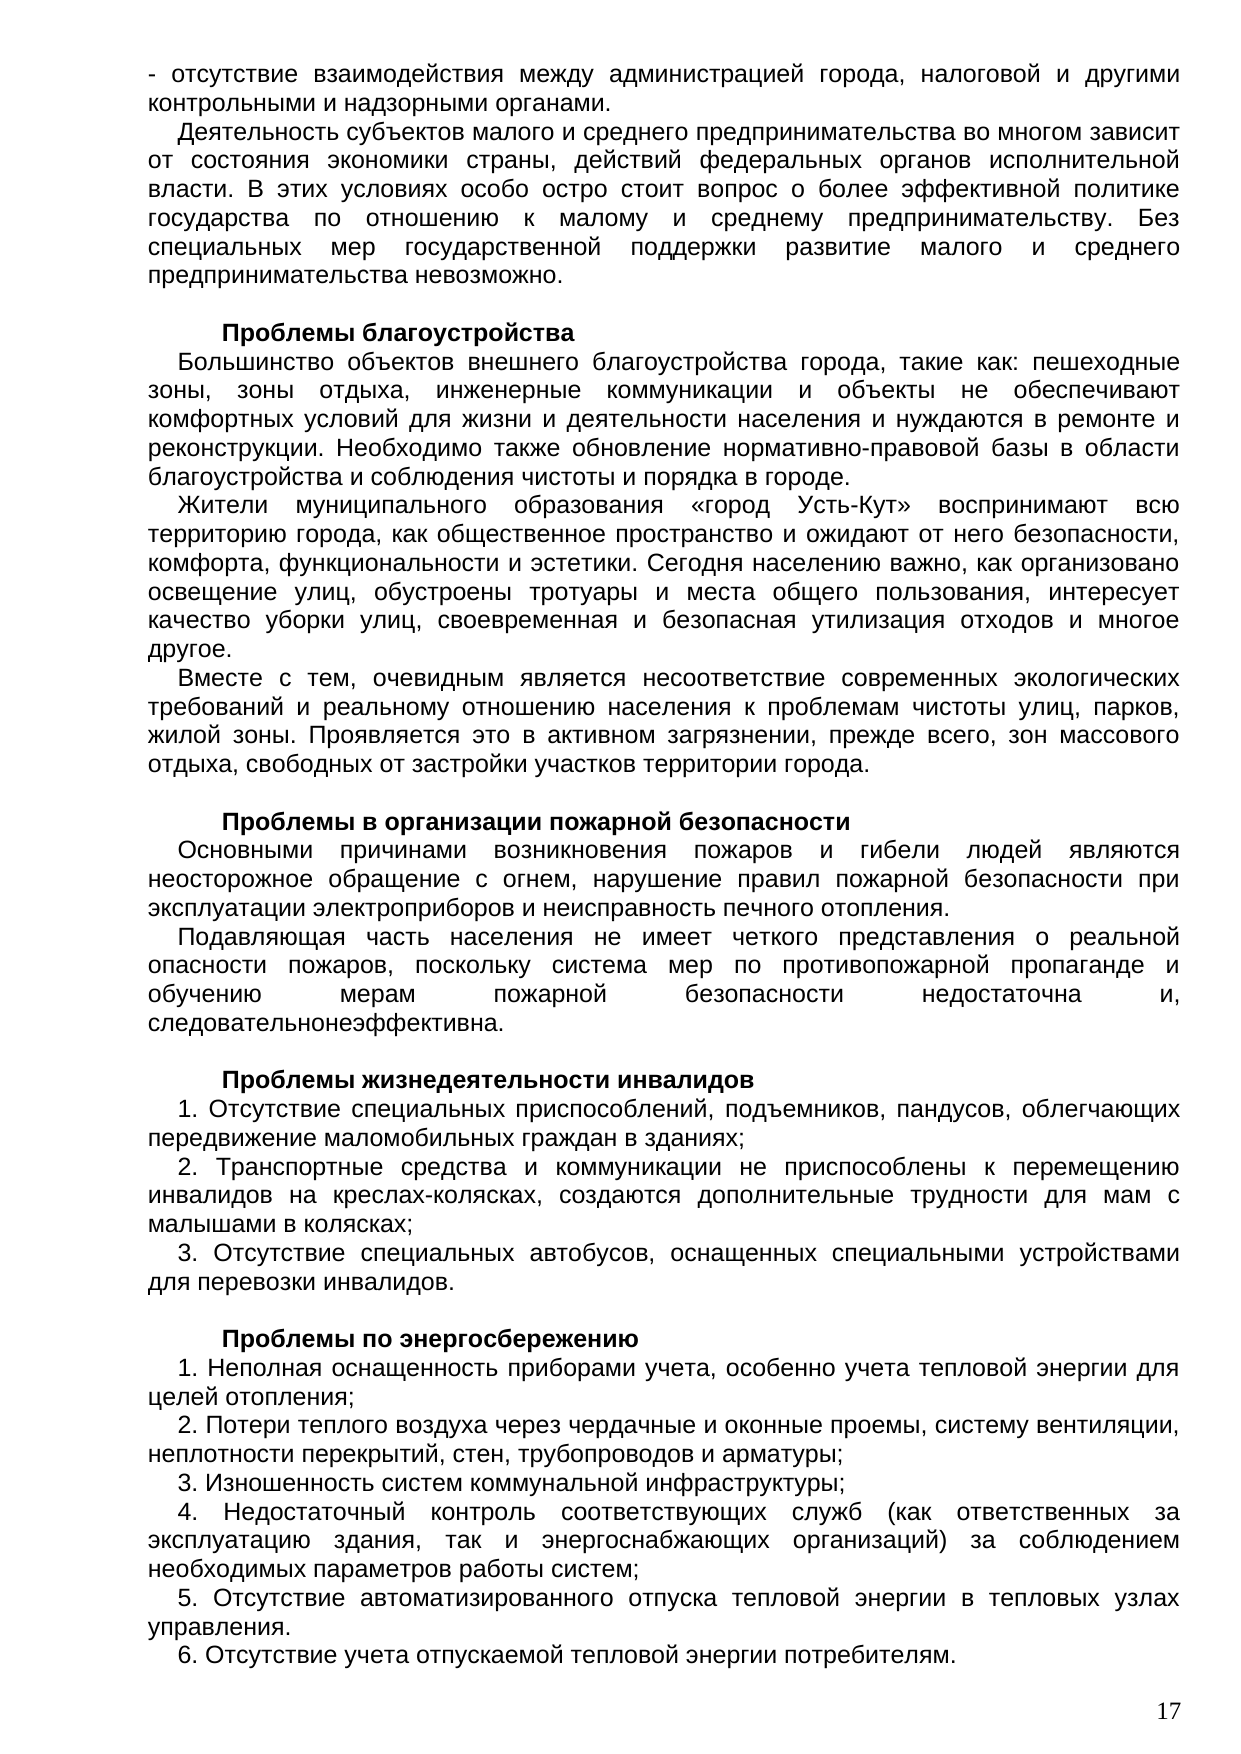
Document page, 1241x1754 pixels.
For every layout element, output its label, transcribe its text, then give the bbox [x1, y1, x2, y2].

text 5. Отсутствие автоматизированного отпуска тепловой энергии в тепловых узлах управления. [148, 1583, 1181, 1640]
text Подавляющая часть населения не имеет четкого представления о реальной опасности пожаров, поскольку система мер по противопожарной пропаганде и обучению мерам пожарной безопасности недостаточна и, следовательнонеэффективна. [148, 922, 1181, 1037]
text Деятельность субъектов малого и среднего предпринимательства во многом зависит от состояния экономики страны, действий федеральных органов исполнительной власти. В этих условиях особо остро стоит вопрос о более эффективной политике государства по отношению к малому и среднему предпринимательству. Без специальных мер государственной поддержки развитие малого и среднего предпринимательства невозможно. [148, 117, 1181, 289]
text 1. Отсутствие специальных приспособлений, подъемников, пандусов, облегчающих передвижение маломобильных граждан в зданиях; [148, 1094, 1181, 1152]
text Проблемы по энергосбережению [148, 1324, 1181, 1353]
text Основными причинами возникновения пожаров и гибели людей являются неосторожное обращение с огнем, нарушение правил пожарной безопасности при эксплуатации электроприборов и неисправность печного отопления. [148, 835, 1181, 922]
text 2. Потери теплого воздуха через чердачные и оконные проемы, систему вентиляции, неплотности перекрытий, стен, трубопроводов и арматуры; [148, 1410, 1181, 1468]
text - отсутствие взаимодействия между администрацией города, налоговой и другими контрольными и надзорными органами. [148, 59, 1181, 117]
text Проблемы благоустройства [148, 318, 1181, 347]
text 6. Отсутствие учета отпускаемой тепловой энергии потребителям. [148, 1640, 1181, 1669]
text 2. Транспортные средства и коммуникации не приспособлены к перемещению инвалидов на креслах-колясках, создаются дополнительные трудности для мам с малышами в колясках; [148, 1152, 1181, 1238]
text 1. Неполная оснащенность приборами учета, особенно учета тепловой энергии для целей отопления; [148, 1353, 1181, 1410]
text 4. Недостаточный контроль соответствующих служб (как ответственных за эксплуатацию здания, так и энергоснабжающих организаций) за соблюдением необходимых параметров работы систем; [148, 1497, 1181, 1583]
text Проблемы жизнедеятельности инвалидов [148, 1065, 1181, 1094]
text Большинство объектов внешнего благоустройства города, такие как: пешеходные зоны, зоны отдыха, инженерные коммуникации и объекты не обеспечивают комфортных условий для жизни и деятельности населения и нуждаются в ремонте и реконструкции. Необходимо также обновление нормативно-правовой базы в области благоустройства и соблюдения чистоты и порядка в городе. [148, 347, 1181, 490]
text Жители муниципального образования «город Усть-Кут» воспринимают всю территорию города, как общественное пространство и ожидают от него безопасности, комфорта, функциональности и эстетики. Сегодня населению важно, как организовано освещение улиц, обустроены тротуары и места общего пользования, интересует качество уборки улиц, своевременная и безопасная утилизация отходов и многое другое. [148, 490, 1181, 663]
text Проблемы в организации пожарной безопасности [118, 807, 1181, 835]
text 3. Отсутствие специальных автобусов, оснащенных специальными устройствами для перевозки инвалидов. [148, 1238, 1181, 1295]
text 3. Изношенность систем коммунальной инфраструктуры; [148, 1468, 1181, 1497]
text Вместе с тем, очевидным является несоответствие современных экологических требований и реальному отношению населения к проблемам чистоты улиц, парков, жилой зоны. Проявляется это в активном загрязнении, прежде всего, зон массового отдыха, свободных от застройки участков территории города. [148, 663, 1181, 778]
